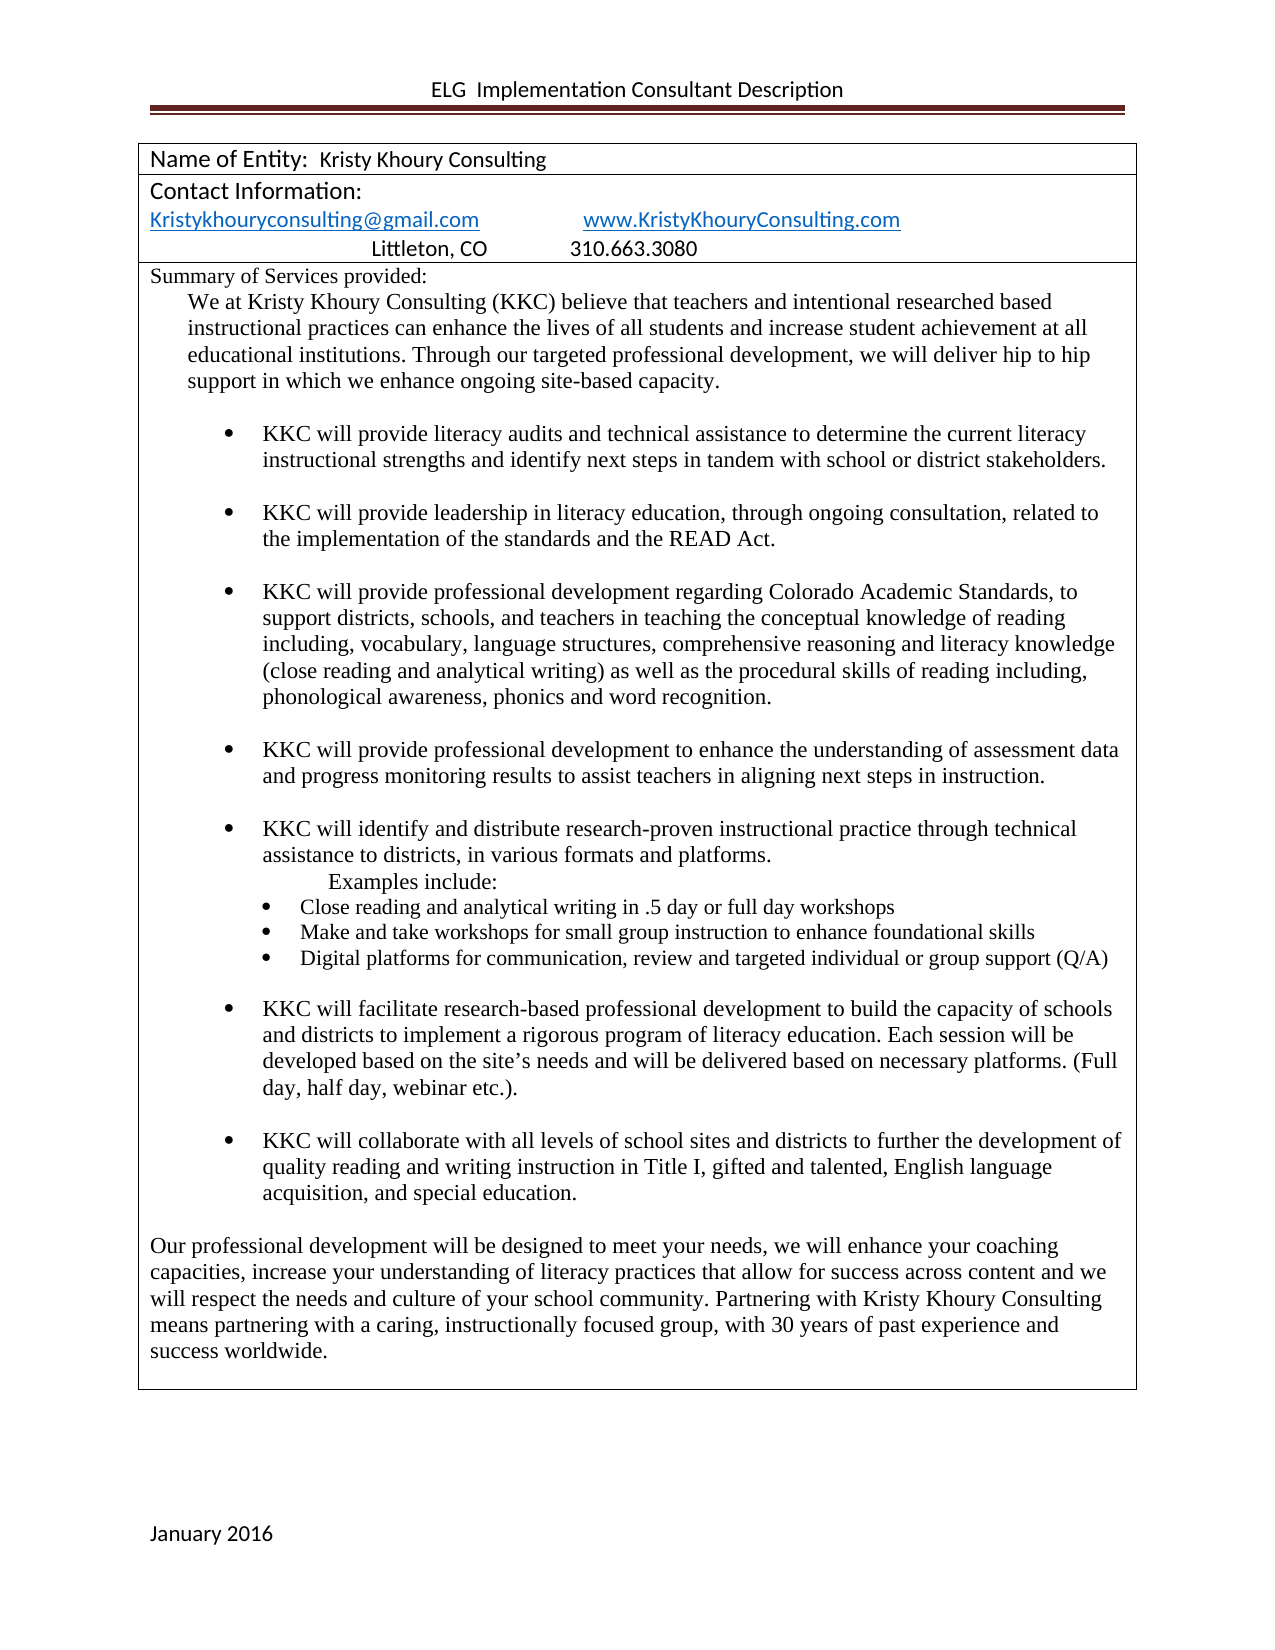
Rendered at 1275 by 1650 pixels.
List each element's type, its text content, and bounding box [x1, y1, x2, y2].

table_cell Contact Information: Kristykhouryconsulting@gmail.com www.KristyKhouryConsulting.com Littleton, CO 310.663.3080 [139, 175, 1136, 262]
table_cell Summary of Services provided: We at Kristy Khoury Consulting (KKC) believe that teachers and intentional researched based instructional practices can enhance the lives of all students and increase student achievement at all educational institutions. Through our targeted professional development, we will deliver hip to hip support in which we enhance ongoing site-based capacity. KKC will provide literacy audits and technical assistance to determine the current literacy instructional strengths and identify next steps in tandem with school or district stakeholders. KKC will provide leadership in literacy education, through ongoing consultation, related to the implementation of the standards and the READ Act. KKC will provide professional development regarding Colorado Academic Standards, to support districts, schools, and teachers in teaching the conceptual knowledge of reading including, vocabulary, language structures, comprehensive reasoning and literacy knowledge (close reading and analytical writing) as well as the procedural skills of reading including, phonological awareness, phonics and word recognition. KKC will provide professional development to enhance the understanding of assessment data and progress monitoring results to assist teachers in aligning next steps in instruction. KKC will identify and distribute research-proven instructional practice through technical assistance to districts, in various formats and platforms. Examples include: Close reading and analytical writing in .5 day or full day workshops Make and take workshops for small group instruction to enhance foundational skills Digital platforms for communication, review and targeted individual or group support (Q/A) KKC will facilitate research-based professional development to build the capacity of schools and districts to implement a rigorous program of literacy education. Each session will be developed based on the site’s needs and will be delivered based on necessary platforms. (Full day, half day, webinar etc.). KKC will collaborate with all levels of school sites and districts to further the development of quality reading and writing instruction in Title I, gifted and talented, English language acquisition, and special education. Our professional development will be designed to meet your needs, we will enhance your coaching capacities, increase your understanding of literacy practices that allow for success across content and we will respect the needs and culture of your school community. Partnering with Kristy Khoury Consulting means partnering with a caring, instructionally focused group, with 30 years of past experience and success worldwide. [139, 263, 1136, 1389]
table_header Name of Entity: Kristy Khoury Consulting [139, 144, 1136, 174]
